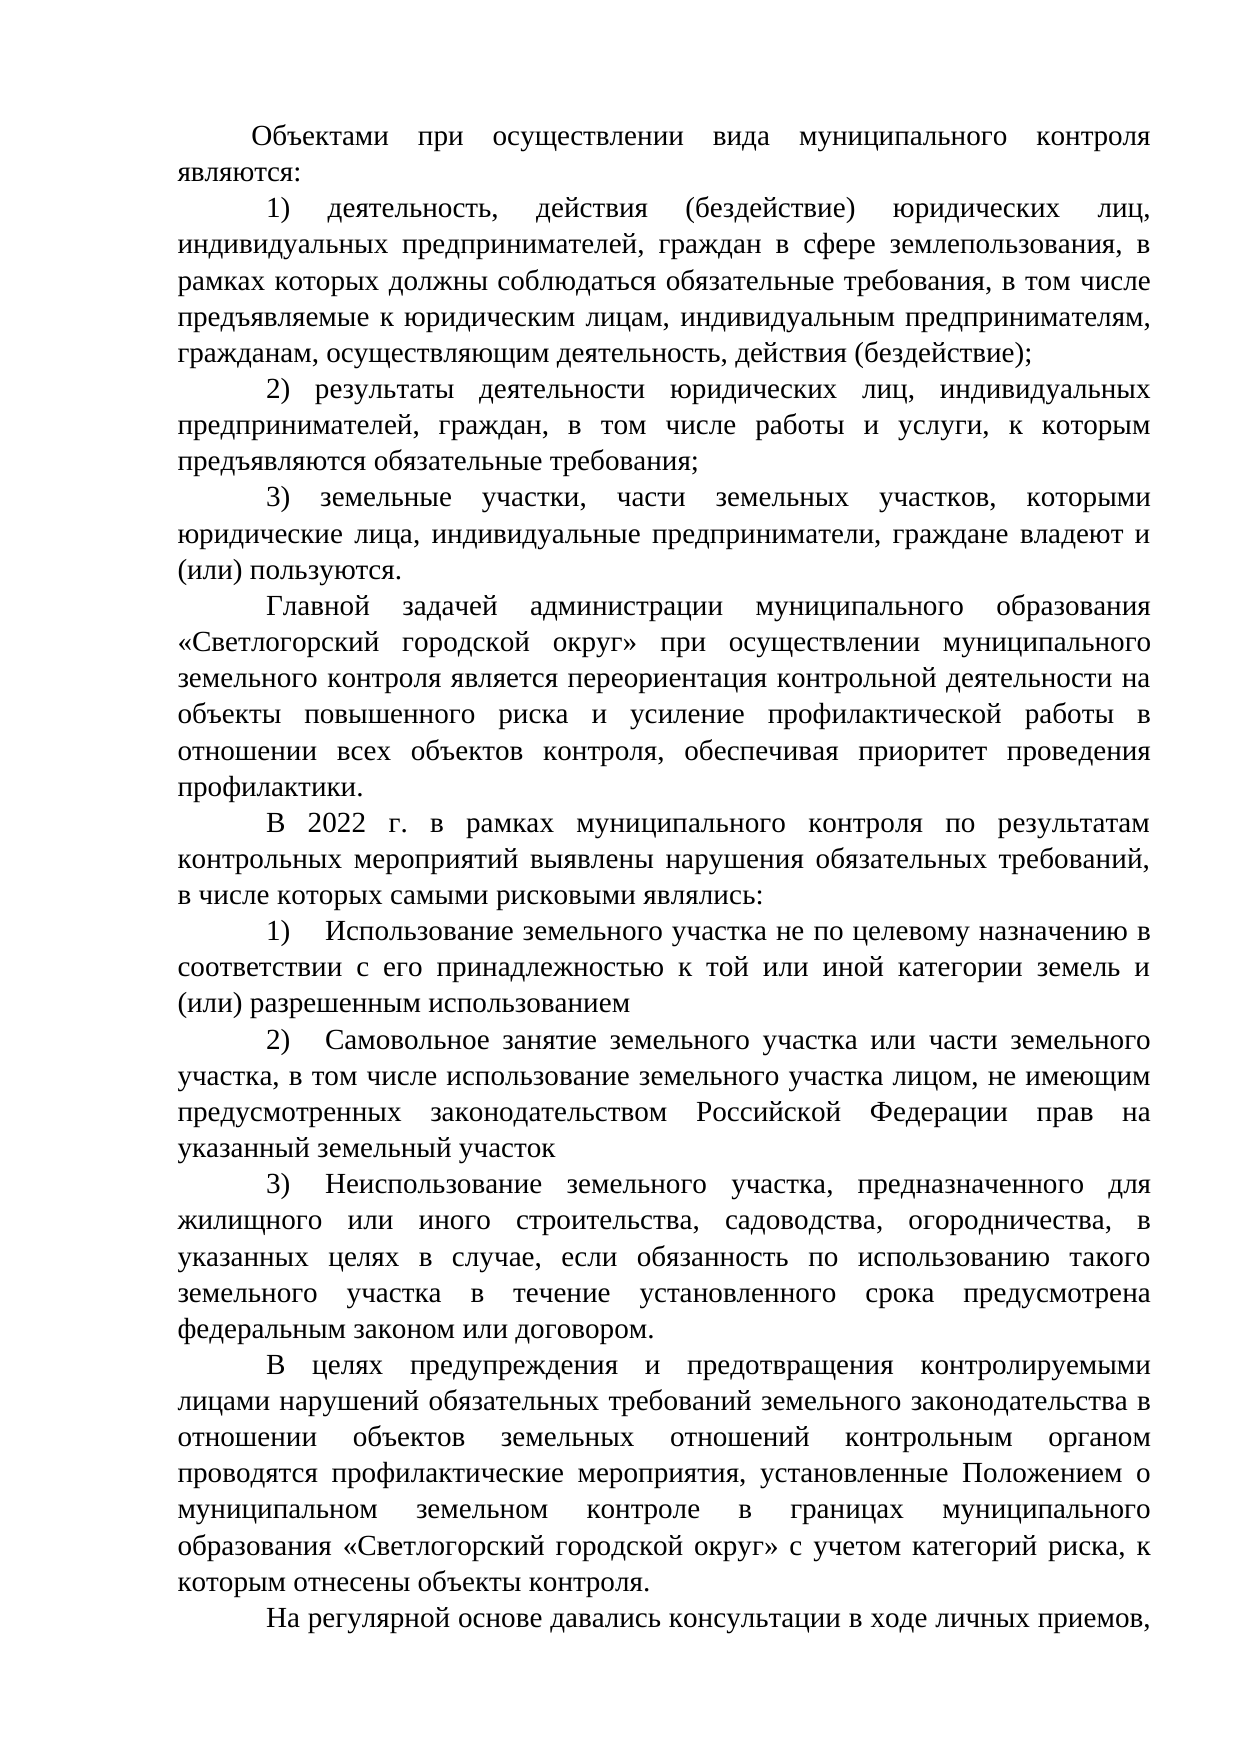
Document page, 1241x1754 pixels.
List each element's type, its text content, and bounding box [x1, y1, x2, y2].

text Главной задачей администрации муниципального образования «Светлогорский городской округ» при осуществлении муниципального земельного контроля является переориентация контрольной деятельности на объекты повышенного риска и усиление профилактической работы в отношении всех объектов контроля, обеспечивая приоритет проведения профилактики. [177, 588, 1152, 802]
text 1) деятельность, действия (бездействие) юридических лиц, индивидуальных предпринимателей, граждан в сфере землепользования, в рамках которых должны соблюдаться обязательные требования, в том числе предъявляемые к юридическим лицам, индивидуальным предпринимателям, гражданам, осуществляющим деятельность, действия (бездействие); [177, 190, 1152, 368]
text Объектами при осуществлении вида муниципального контроля являются: [177, 118, 1152, 188]
list Использование земельного участка не по целевому назначению в соответствии с его принадлежностью к той или иной категории земель и (или) разрешенным использованием [177, 913, 1152, 1019]
list 3) земельные участки, части земельных участков, которыми юридические лица, индивидуальные предприниматели, граждане владеют и (или) пользуются. [177, 479, 1152, 585]
text В целях предупреждения и предотвращения контролируемыми лицами нарушений обязательных требований земельного законодательства в отношении объектов земельных отношений контрольным органом проводятся профилактические мероприятия, установленные Положением о муниципальном земельном контроле в границах муниципального образования «Светлогорский городской округ» с учетом категорий риска, к которым отнесены объекты контроля. [177, 1347, 1152, 1597]
text В 2022 г. в рамках муниципального контроля по результатам контрольных мероприятий выявлены нарушения обязательных требований, в числе которых самыми рисковыми являлись: [177, 805, 1152, 911]
list Самовольное занятие земельного участка или части земельного участка, в том числе использование земельного участка лицом, не имеющим предусмотренных законодательством Российской Федерации прав на указанный земельный участок [177, 1022, 1152, 1164]
text 2) результаты деятельности юридических лиц, индивидуальных предпринимателей, граждан, в том числе работы и услуги, к которым предъявляются обязательные требования; [177, 371, 1152, 477]
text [177, 1600, 1152, 1634]
list Неиспользование земельного участка, предназначенного для жилищного или иного строительства, садоводства, огородничества, в указанных целях в случае, если обязанность по использованию такого земельного участка в течение установленного срока предусмотрена федеральным законом или договором. [177, 1166, 1152, 1344]
